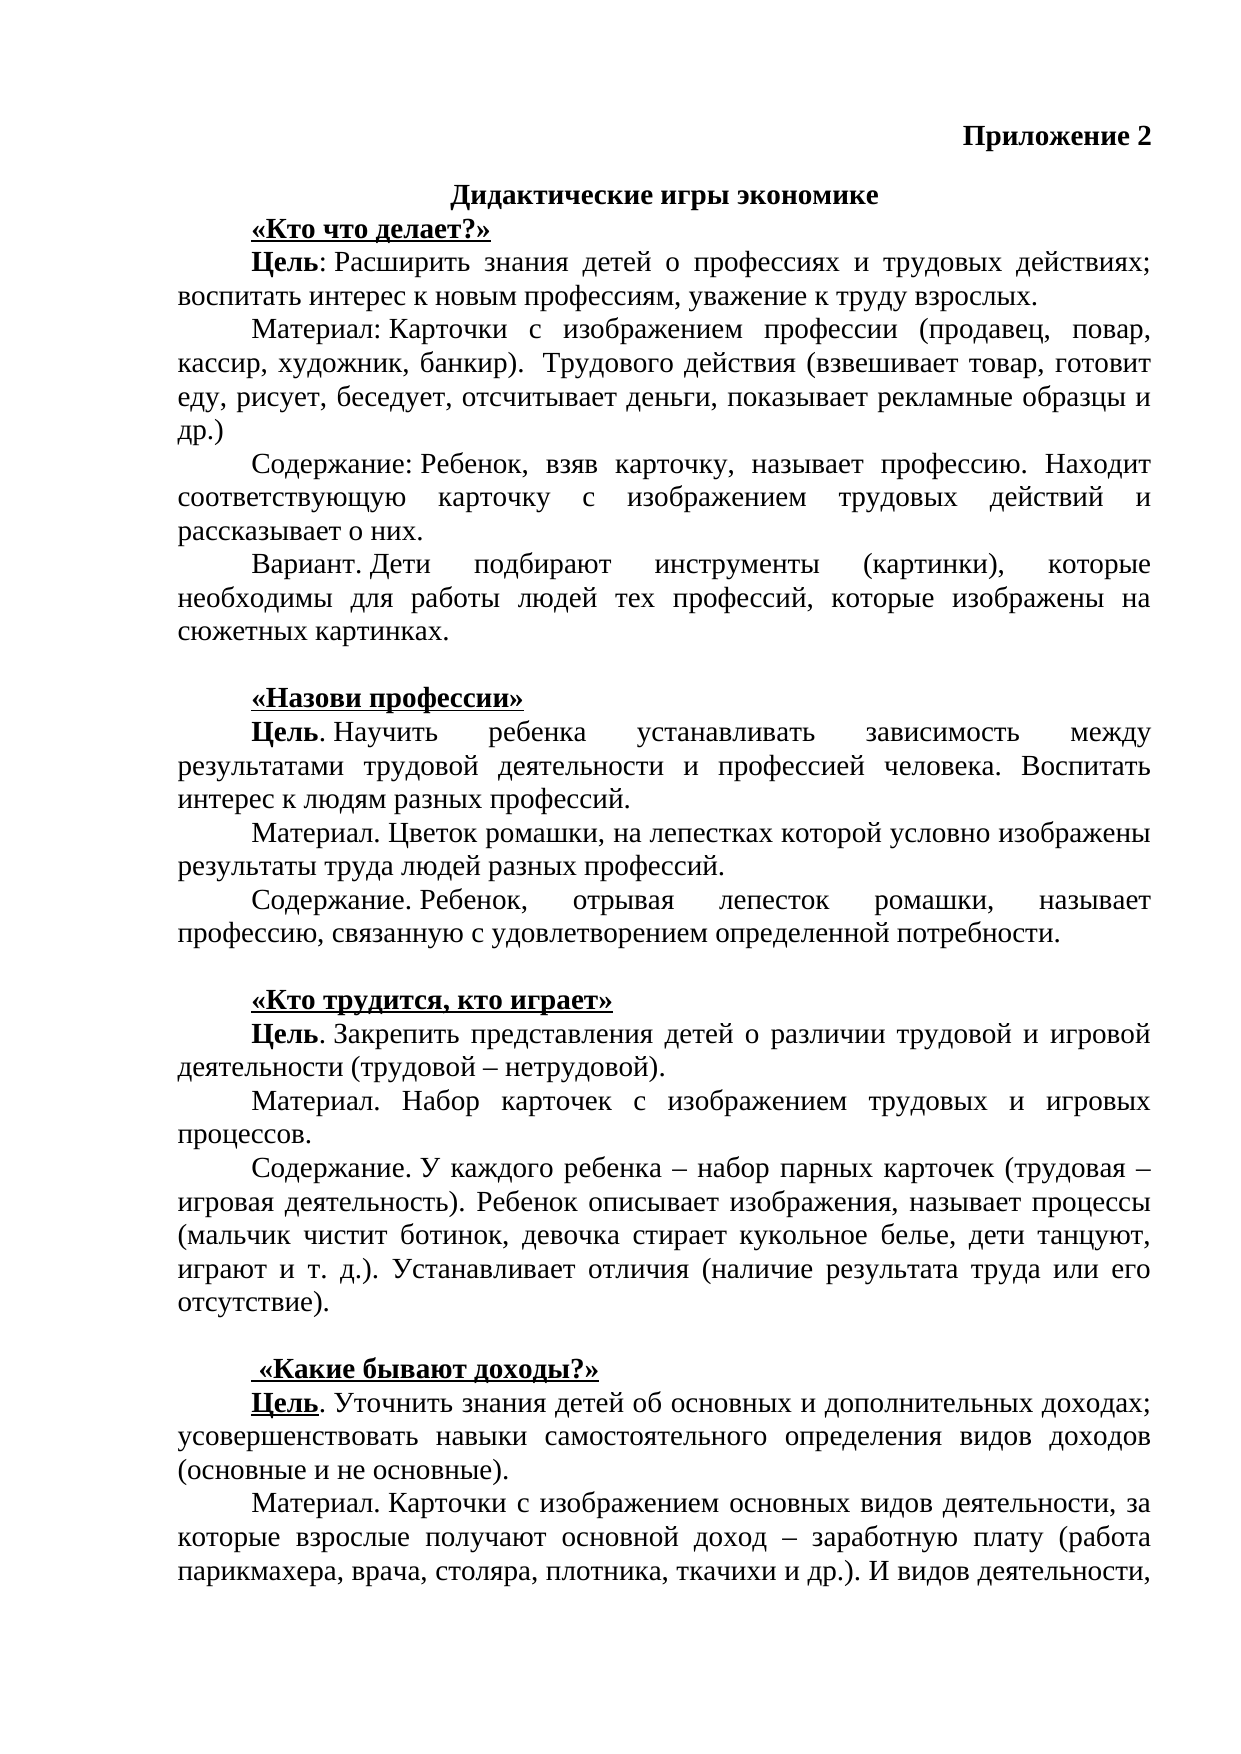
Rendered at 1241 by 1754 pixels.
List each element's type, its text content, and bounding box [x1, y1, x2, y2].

text Приложение 2 [177, 118, 1152, 152]
text Цель. Уточнить знания детей об основных и дополнительных доходах; усовершенствовать навыки самостоятельного определения видов доходов (основные и не основные). [177, 1385, 1152, 1486]
text Дидактические игры экономике [177, 177, 1152, 211]
text «Кто трудится, кто играет» [177, 982, 1152, 1016]
text Цель. Научить ребенка устанавливать зависимость между результатами трудовой деятельности и профессией человека. Воспитать интерес к людям разных профессий. [177, 714, 1152, 815]
text «Назови профессии» [177, 681, 1152, 714]
text Материал: Карточки с изображением профессии (продавец, повар, кассир, художник, банкир). Трудового действия (взвешивает товар, готовит еду, рисует, беседует, отсчитывает деньги, показывает рекламные образцы и др.) [177, 312, 1152, 446]
text Содержание: Ребенок, взяв карточку, называет профессию. Находит соответствующую карточку с изображением трудовых действий и рассказывает о них. [177, 446, 1152, 546]
text Материал. Набор карточек с изображением трудовых и игровых процессов. [177, 1083, 1152, 1150]
text Вариант. Дети подбирают инструменты (картинки), которые необходимы для работы людей тех профессий, которые изображены на сюжетных картинках. [177, 546, 1152, 647]
text Цель: Расширить знания детей о профессиях и трудовых действиях; воспитать интерес к новым профессиям, уважение к труду взрослых. [177, 244, 1152, 312]
text Цель. Закрепить представления детей о различии трудовой и игровой деятельности (трудовой – нетрудовой). [177, 1016, 1152, 1083]
text «Какие бывают доходы?» [177, 1351, 1152, 1385]
text Содержание. У каждого ребенка – набор парных карточек (трудовая – игровая деятельность). Ребенок описывает изображения, называет процессы (мальчик чистит ботинок, девочка стирает кукольное белье, дети танцуют, играют и т. д.). Устанавливает отличия (наличие результата труда или его отсутствие). [177, 1150, 1152, 1318]
text «Кто что делает?» [177, 211, 1152, 244]
text Материал. Цветок ромашки, на лепестках которой условно изображены результаты труда людей разных профессий. [177, 815, 1152, 882]
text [177, 1486, 1152, 1586]
text Содержание. Ребенок, отрывая лепесток ромашки, называет профессию, связанную с удовлетворением определенной потребности. [177, 882, 1152, 949]
